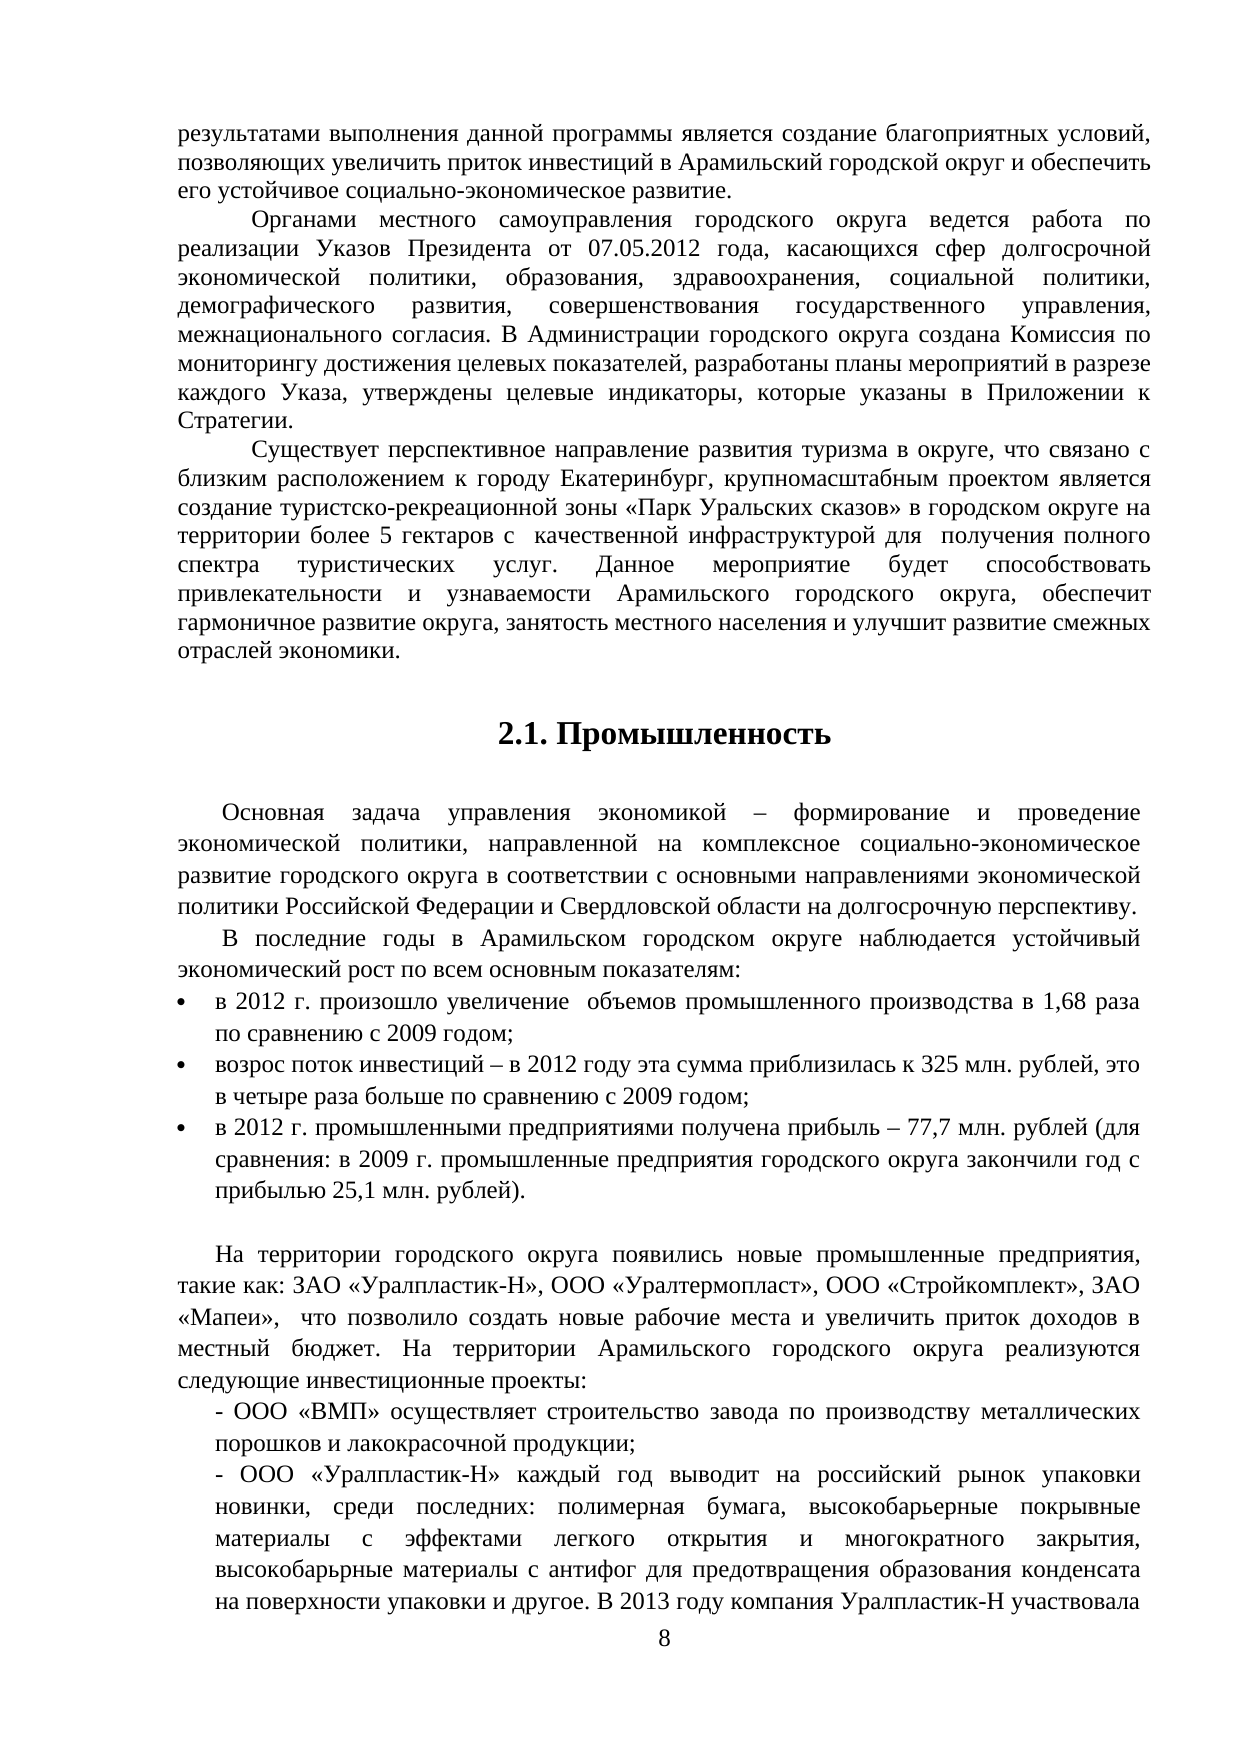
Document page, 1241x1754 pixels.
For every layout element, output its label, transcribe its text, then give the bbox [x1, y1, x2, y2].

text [177, 118, 1152, 204]
text Существует перспективное направление развития туризма в округе, что связано с близким расположением к городу Екатеринбург, крупномасштабным проектом является создание туристско-рекреационной зоны «Парк Уральских сказов» в городском округе на территории более 5 гектаров с качественной инфраструктурой для получения полного спектра туристических услуг. Данное мероприятие будет способствовать привлекательности и узнаваемости Арамильского городского округа, обеспечит гармоничное развитие округа, занятость местного населения и улучшит развитие смежных отраслей экономики. [177, 434, 1152, 664]
text В последние годы в Арамильском городском округе наблюдается устойчивый экономический рост по всем основным показателям: [177, 923, 1141, 983]
list в 2012 г. произошло увеличение объемов промышленного производства в 1,68 раза по сравнению с 2009 годом; [177, 986, 1141, 1046]
text - ООО «ВМП» осуществляет строительство завода по производству металлических порошков и лакокрасочной продукции; [215, 1396, 1141, 1457]
text Основная задача управления экономикой – формирование и проведение экономической политики, направленной на комплексное социально-экономическое развитие городского округа в соответствии с основными направлениями экономической политики Российской Федерации и Свердловской области на долгосрочную перспективу. [177, 797, 1141, 920]
list в 2012 г. промышленными предприятиями получена прибыль – 77,7 млн. рублей (для сравнения: в 2009 г. промышленные предприятия городского округа закончили год с прибылью 25,1 млн. рублей). [177, 1112, 1141, 1204]
list возрос поток инвестиций – в 2012 году эта сумма приблизилась к 325 млн. рублей, это в четыре раза больше по сравнению с 2009 годом; [177, 1049, 1141, 1109]
subtitle 2.1. Промышленность [177, 713, 1152, 752]
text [215, 1459, 1141, 1614]
text Органами местного самоуправления городского округа ведется работа по реализации Указов Президента от 07.05.2012 года, касающихся сфер долгосрочной экономической политики, образования, здравоохранения, социальной политики, демографического развития, совершенствования государственного управления, межнационального согласия. В Администрации городского округа создана Комиссия по мониторингу достижения целевых показателей, разработаны планы мероприятий в разрезе каждого Указа, утверждены целевые индикаторы, которые указаны в Приложении к Стратегии. [177, 204, 1152, 434]
text На территории городского округа появились новые промышленные предприятия, такие как: ЗАО «Уралпластик-Н», ООО «Уралтермопласт», ООО «Стройкомплект», ЗАО «Мапеи», что позволило создать новые рабочие места и увеличить приток доходов в местный бюджет. На территории Арамильского городского округа реализуются следующие инвестиционные проекты: [177, 1239, 1141, 1394]
